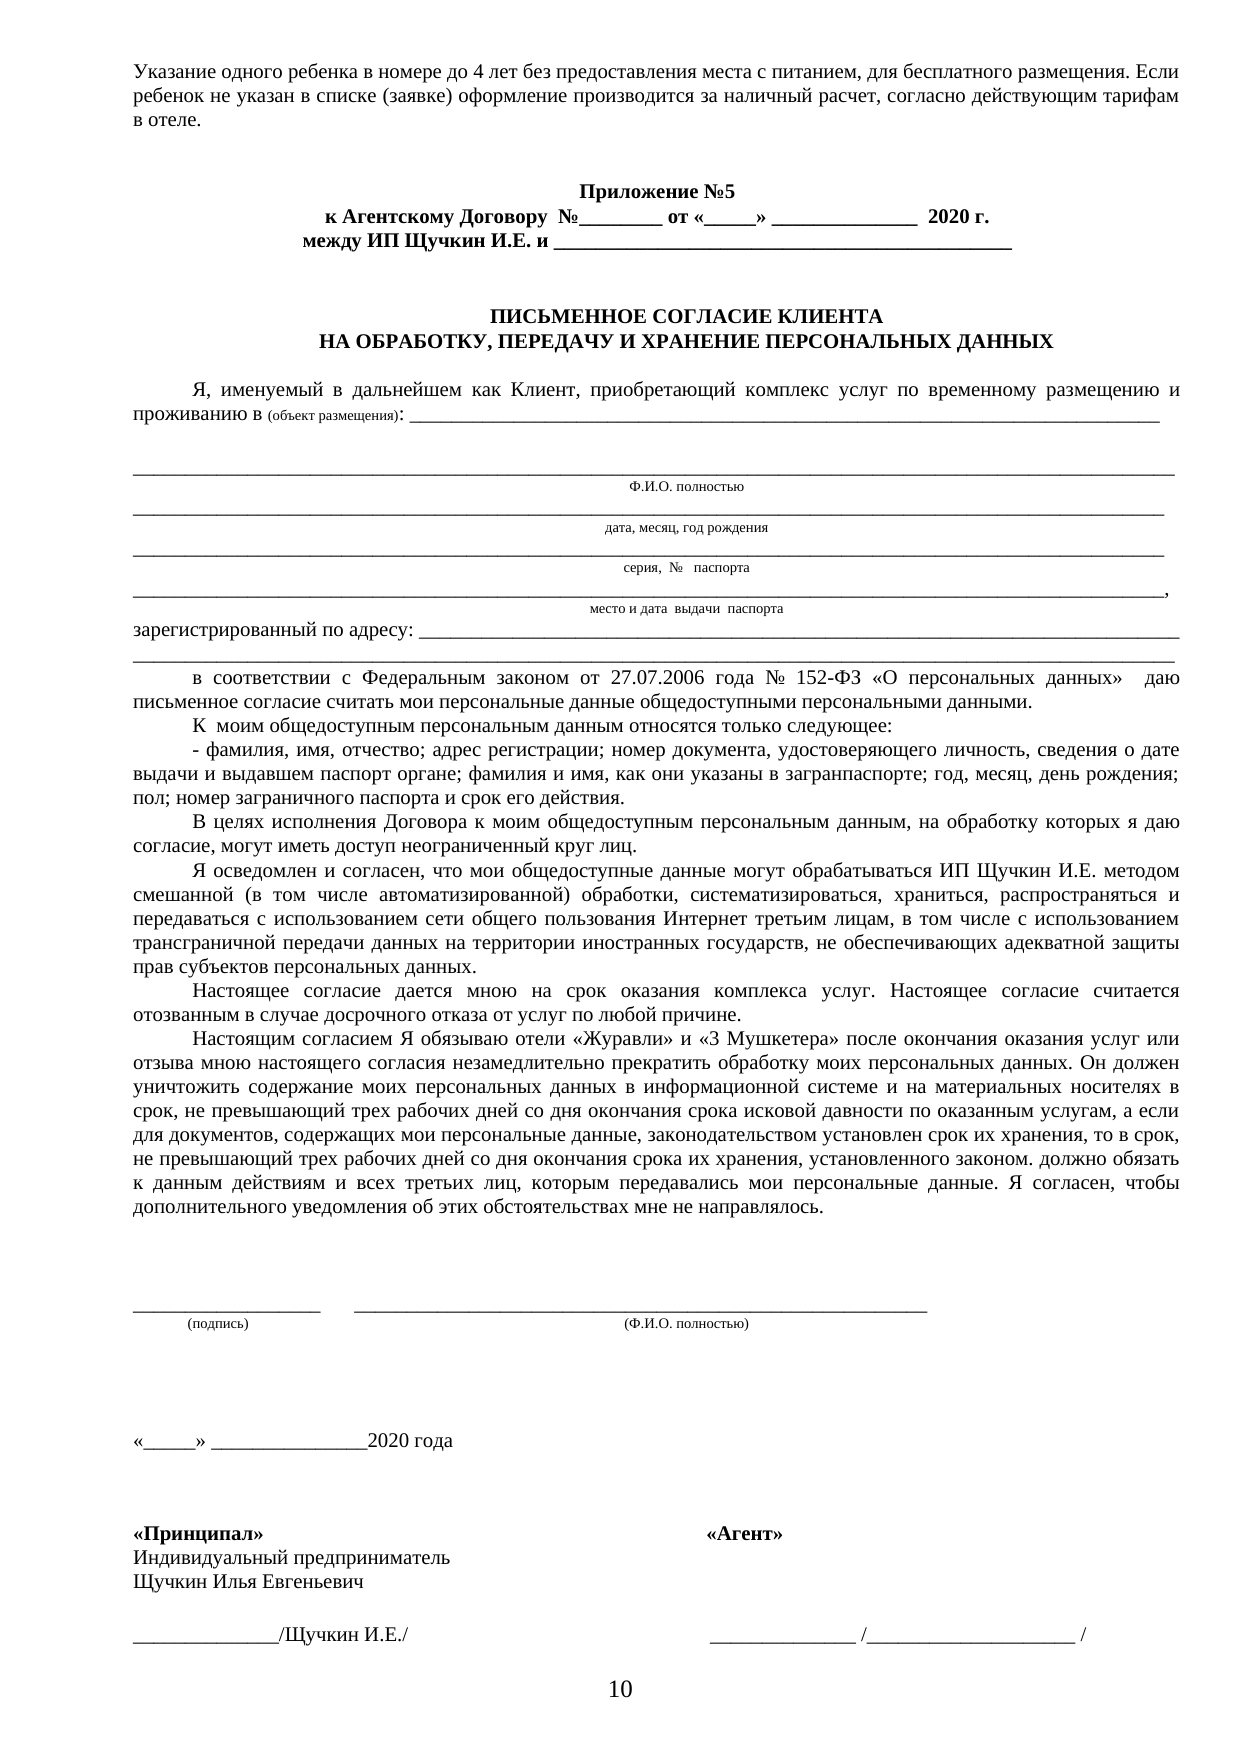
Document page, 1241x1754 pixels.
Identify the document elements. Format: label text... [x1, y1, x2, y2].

text ___________________________________________________________________________________________________ [133, 535, 1181, 559]
text дата, месяц, год рождения [133, 518, 1181, 535]
text - фамилия, имя, отчество; адрес регистрации; номер документа, удостоверяющего личность, сведения о дате выдачи и выдавшем паспорт органе; фамилия и имя, как они указаны в загранпаспорте; год, месяц, день рождения; пол; номер заграничного паспорта и срок его действия. [133, 737, 1181, 809]
text серия, № паспорта [133, 559, 1181, 576]
text «_____» _______________2020 года [133, 1428, 1181, 1452]
text В целях исполнения Договора к моим общедоступным персональным данным, на обработку которых я даю согласие, могут иметь доступ неограниченный круг лиц. [133, 809, 1181, 857]
text ____________________________________________________________________________________________________ [133, 641, 1181, 665]
text ___________________________________________________________________________________________________ [133, 494, 1181, 518]
text ПИСЬМЕННОЕ СОГЛАСИЕ КЛИЕНТА [133, 304, 1181, 328]
text Указание одного ребенка в номере до 4 лет без предоставления места с питанием, для бесплатного размещения. Если ребенок не указан в списке (заявке) оформление производится за наличный расчет, согласно действующим тарифам в отеле. [133, 59, 1181, 131]
text Настоящим согласием Я обязываю отели «Журавли» и «3 Мушкетера» после окончания оказания услуг или отзыва мною настоящего согласия незамедлительно прекратить обработку моих персональных данных. Он должен уничтожить содержание моих персональных данных в информационной системе и на материальных носителях в срок, не превышающий трех рабочих дней со дня окончания срока исковой давности по оказанным услугам, а если для документов, содержащих мои персональные данные, законодательством установлен срок их хранения, то в срок, не превышающий трех рабочих дней со дня окончания срока их хранения, установленного законом. должно обязать к данным действиям и всех третьих лиц, которым передавались мои персональные данные. Я согласен, чтобы дополнительного уведомления об этих обстоятельствах мне не направлялось. [133, 1026, 1181, 1218]
text Настоящее согласие дается мною на срок оказания комплекса услуг. Настоящее согласие считается отозванным в случае досрочного отказа от услуг по любой причине. [133, 978, 1181, 1026]
text Я, именуемый в дальнейшем как Клиент, приобретающий комплекс услуг по временному размещению и проживанию в (объект размещения): ________________________________________________________________________ [133, 377, 1181, 425]
text к Агентскому Договору №________ от «_____» ______________ 2020 г. [133, 203, 1181, 228]
text между ИП Щучкин И.Е. и ____________________________________________ [133, 228, 1181, 252]
text место и дата выдачи паспорта [133, 600, 1181, 617]
text НА ОБРАБОТКУ, ПЕРЕДАЧУ И ХРАНЕНИЕ ПЕРСОНАЛЬНЫХ ДАННЫХ [133, 328, 1181, 353]
text Я осведомлен и согласен, что мои общедоступные данные могут обрабатываться ИП Щучкин И.Е. методом смешанной (в том числе автоматизированной) обработки, систематизироваться, храниться, распространяться и передаваться с использованием сети общего пользования Интернет третьим лицам, в том числе с использованием трансграничной передачи данных на территории иностранных государств, не обеспечивающих адекватной защиты прав субъектов персональных данных. [133, 857, 1181, 978]
text Ф.И.О. полностью [133, 478, 1181, 494]
text (подпись) (Ф.И.О. полностью) [133, 1315, 1181, 1331]
text Приложение №5 [133, 179, 1181, 203]
text __________________ _______________________________________________________ [133, 1291, 1181, 1315]
text ____________________________________________________________________________________________________ [133, 453, 1181, 478]
text зарегистрированный по адресу: _________________________________________________________________________ [133, 617, 1181, 641]
text К моим общедоступным персональным данным относятся только следующее: [133, 713, 1181, 737]
text ___________________________________________________________________________________________________, [133, 576, 1181, 600]
text в соответствии с Федеральным законом от 27.07.2006 года № 152-ФЗ «О персональных данных» даю письменное согласие считать мои персональные данные общедоступными персональными данными. [133, 665, 1181, 713]
